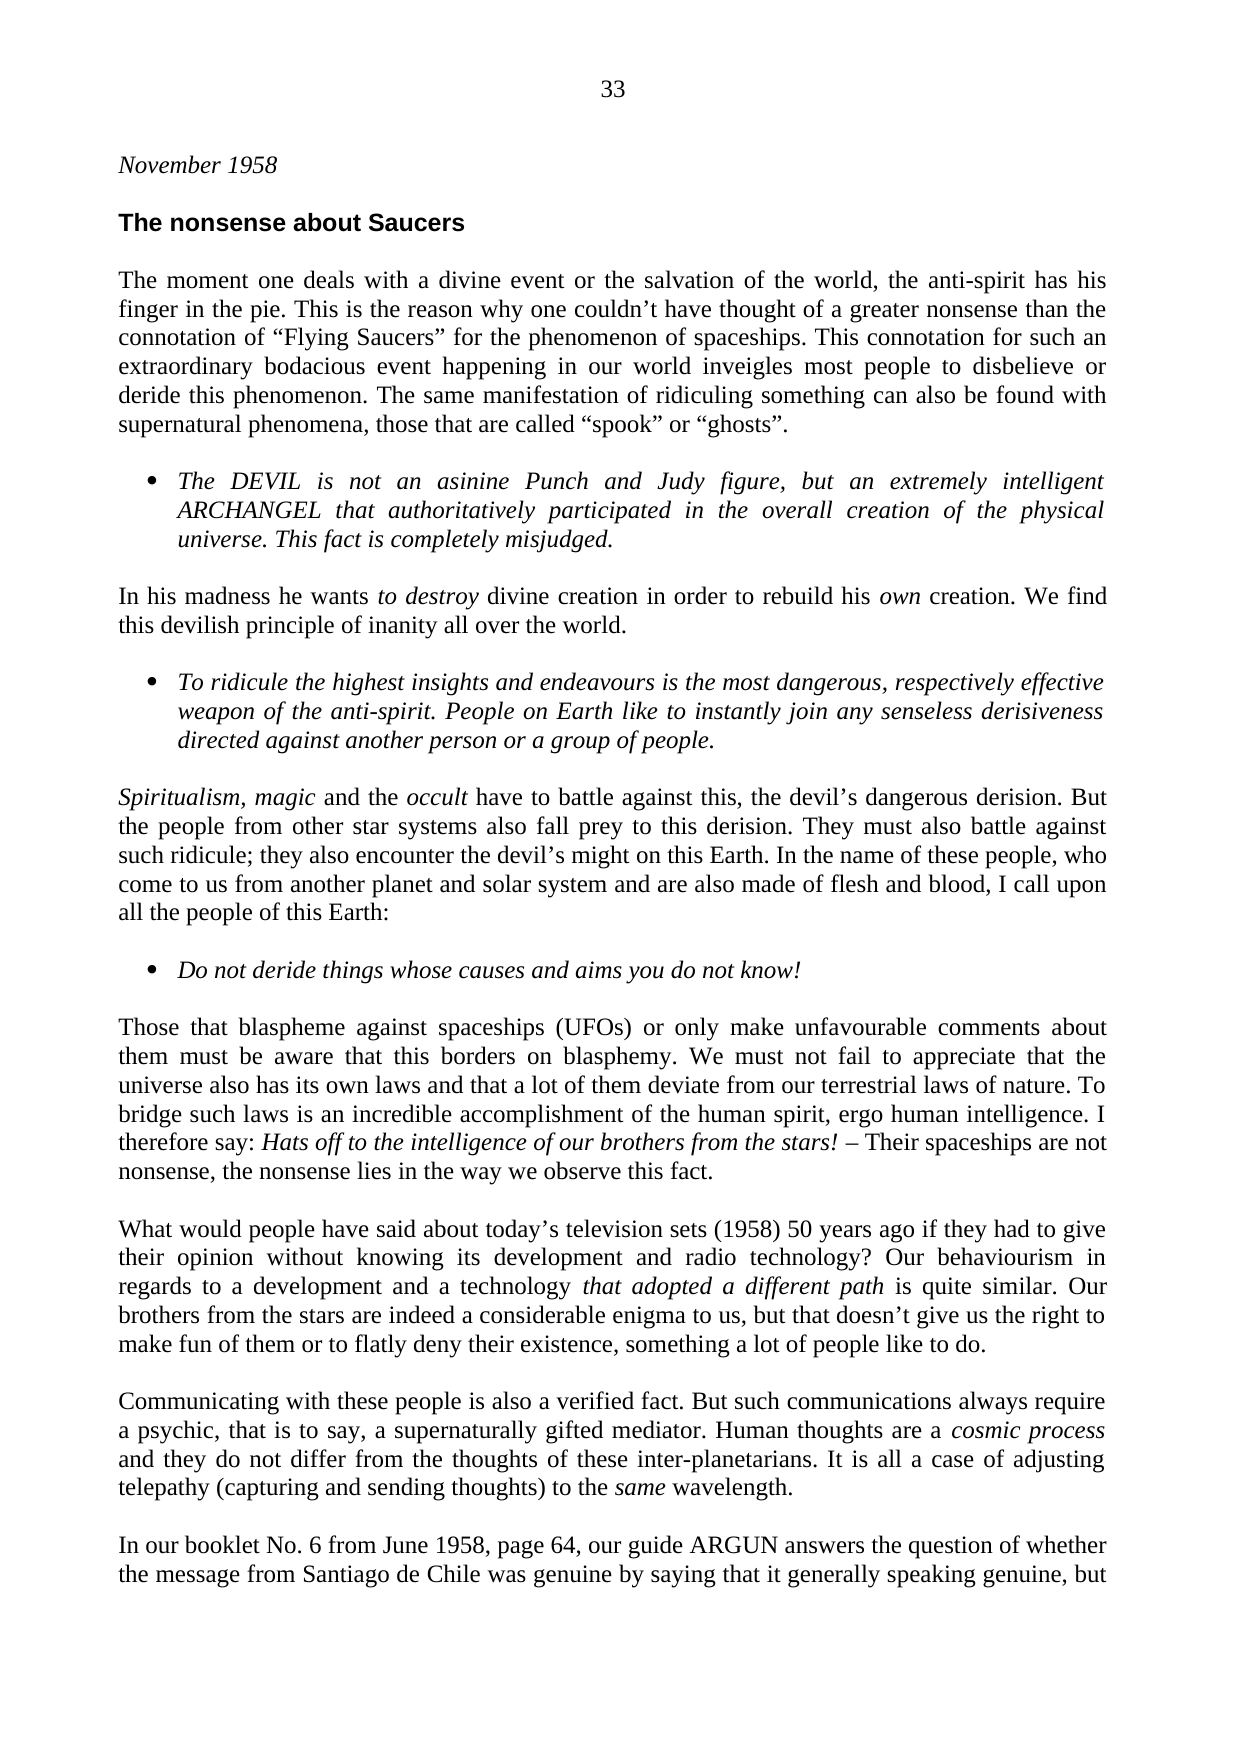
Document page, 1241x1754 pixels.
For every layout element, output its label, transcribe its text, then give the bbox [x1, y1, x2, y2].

text What would people have said about today’s television sets (1958) 50 years ago if they had to give their opinion without knowing its development and radio technology? Our behaviourism in regards to a development and a technology that adopted a different path is quite similar. Our brothers from the stars are indeed a considerable enigma to us, but that doesn’t give us the right to make fun of them or to flatly deny their existence, something a lot of people like to do. [118, 1214, 1107, 1357]
text The moment one deals with a divine event or the salvation of the world, the anti-spirit has his finger in the pie. This is the reason why one couldn’t have thought of a greater nonsense than the connotation of “Flying Saucers” for the phenomenon of spaceships. This connotation for such an extraordinary bodacious event happening in our world inveigles most people to disbelieve or deride this phenomenon. The same manifestation of ridiculing something can also be found with supernatural phenomena, those that are called “spook” or “ghosts”. [118, 265, 1107, 437]
text The nonsense about Saucers [118, 207, 1107, 236]
list Do not deride things whose causes and aims you do not know! [148, 955, 1107, 984]
text November 1958 [118, 150, 1107, 179]
text Those that blaspheme against spaceships (UFOs) or only make unfavourable comments about them must be aware that this borders on blasphemy. We must not fail to appreciate that the universe also has its own laws and that a lot of them deviate from our terrestrial laws of nature. To bridge such laws is an incredible accomplishment of the human spirit, ergo human intelligence. I therefore say: Hats off to the intelligence of our brothers from the stars! – Their spaceships are not nonsense, the nonsense lies in the way we observe this fact. [118, 1012, 1107, 1185]
text In his madness he wants to destroy divine creation in order to rebuild his own creation. We find this devilish principle of inanity all over the world. [118, 581, 1107, 639]
text Spiritualism, magic and the occult have to battle against this, the devil’s dangerous derision. But the people from other star systems also fall prey to this derision. They must also battle against such ridicule; they also encounter the devil’s might on this Earth. In the name of these people, who come to us from another planet and solar system and are also made of flesh and blood, I call upon all the people of this Earth: [118, 782, 1107, 926]
list To ridicule the highest insights and endeavours is the most dangerous, respectively effective weapon of the anti-spirit. People on Earth like to instantly join any senseless derisiveness directed against another person or a group of people. [148, 667, 1107, 754]
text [118, 1530, 1107, 1587]
list The DEVIL is not an asinine Punch and Judy figure, but an extremely intelligent ARCHANGEL that authoritatively participated in the overall creation of the physical universe. This fact is completely misjudged. [148, 466, 1107, 552]
text Communicating with these people is also a verified fact. But such communications always require a psychic, that is to say, a supernaturally gifted mediator. Human thoughts are a cosmic process and they do not differ from the thoughts of these inter-planetarians. It is all a case of adjusting telepathy (capturing and sending thoughts) to the same wavelength. [118, 1386, 1107, 1501]
